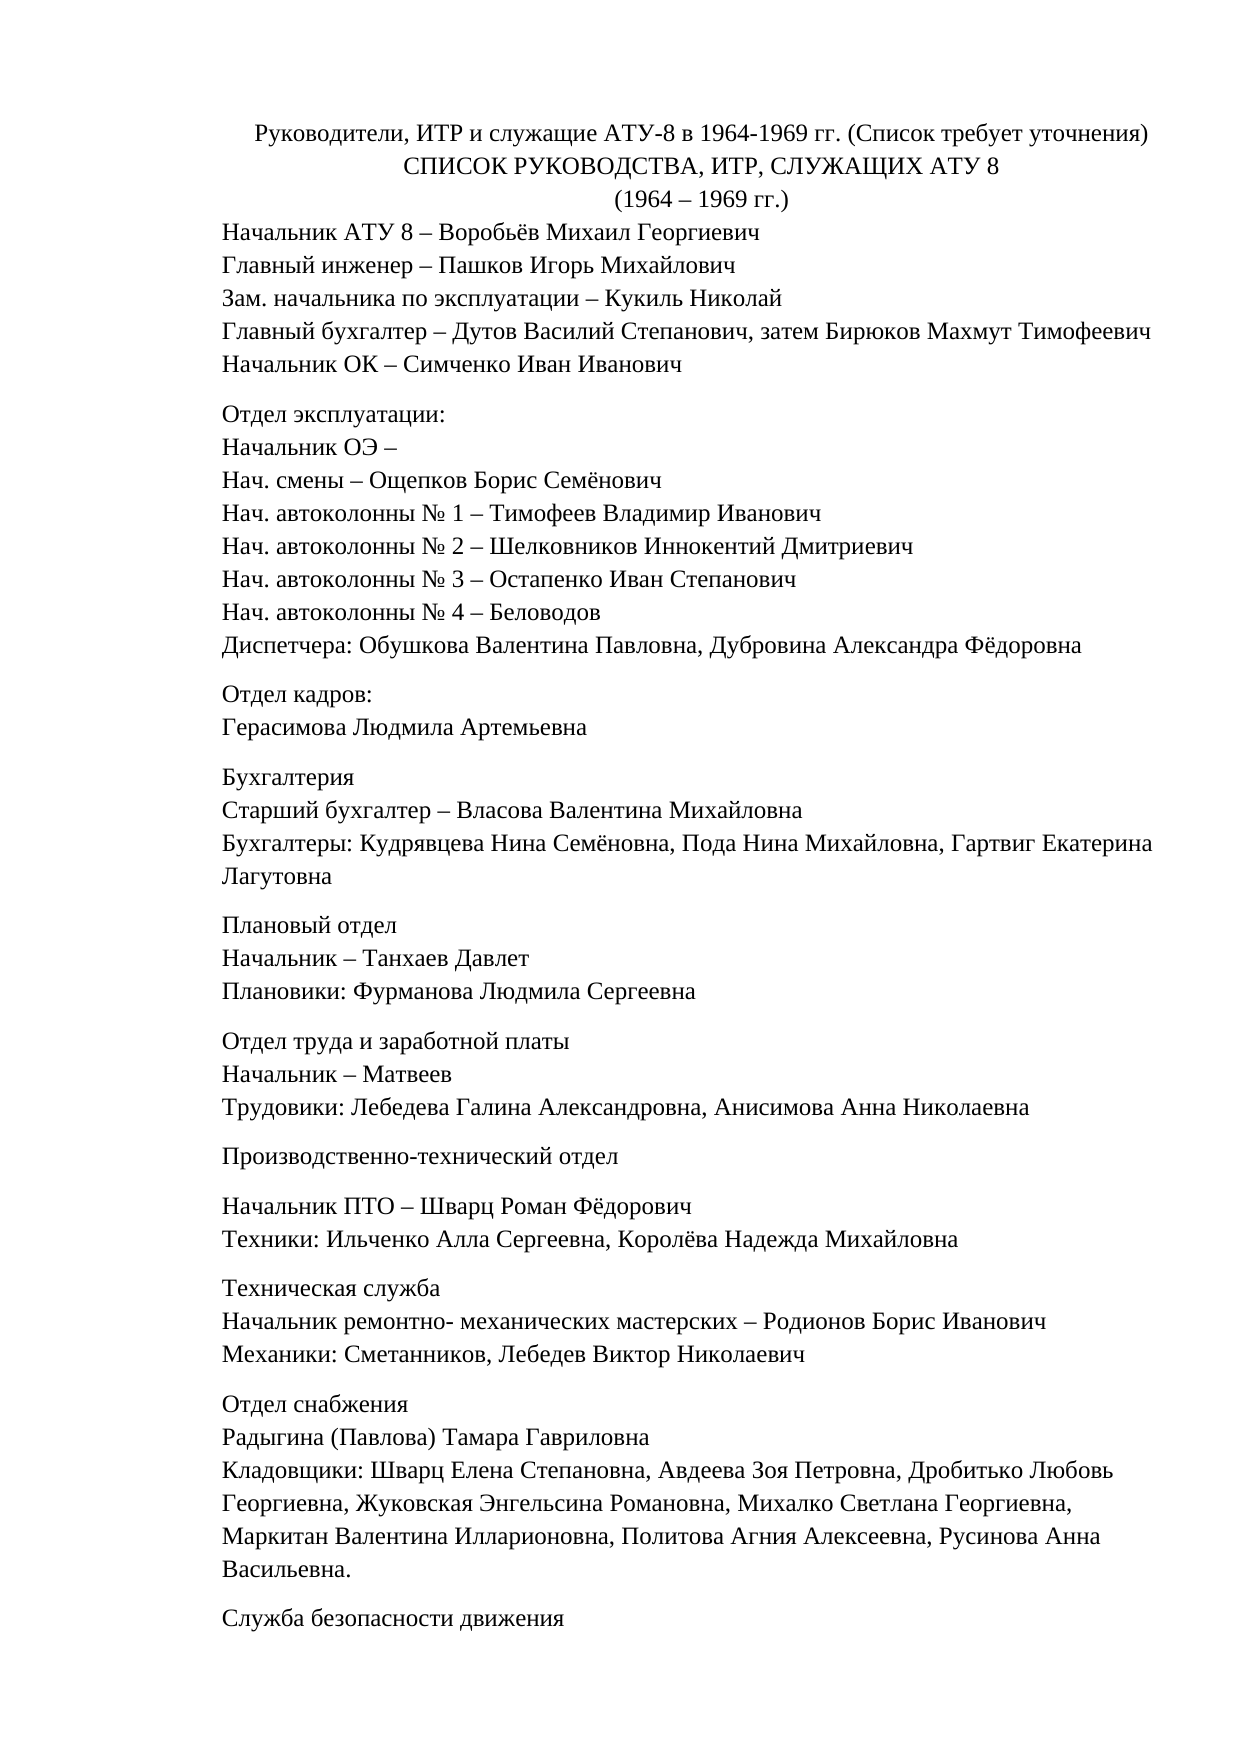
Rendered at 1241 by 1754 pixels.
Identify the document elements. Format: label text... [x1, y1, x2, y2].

text Техники: Ильченко Алла Сергеевна, Королёва Надежда Михайловна [177, 1224, 1181, 1253]
text Кладовщики: Шварц Елена Степановна, Авдеева Зоя Петровна, Дробитько Любовь [177, 1455, 1181, 1484]
text Отдел эксплуатации: [177, 399, 1181, 427]
text Начальник ОЭ – [177, 432, 1181, 461]
text Бухгалтерия [177, 762, 1181, 791]
text Бухгалтеры: Кудрявцева Нина Семёновна, Пода Нина Михайловна, Гартвиг Екатерина [177, 828, 1181, 857]
text Нач. автоколонны № 2 – Шелковников Иннокентий Дмитриевич [177, 531, 1181, 559]
text Нач. смены – Ощепков Борис Семёнович [177, 465, 1181, 493]
text Служба безопасности движения [177, 1603, 1181, 1632]
text Главный инженер – Пашков Игорь Михайлович [177, 250, 1181, 279]
text (1964 – 1969 гг.) [177, 184, 1181, 213]
text Плановый отдел [177, 910, 1181, 939]
text СПИСОК РУКОВОДСТВА, ИТР, СЛУЖАЩИХ АТУ 8 [177, 151, 1181, 180]
text Лагутовна [177, 861, 1181, 890]
text Нач. автоколонны № 3 – Остапенко Иван Степанович [177, 564, 1181, 593]
text Руководители, ИТР и служащие АТУ-8 в 1964-1969 гг. (Список требует уточнения) [177, 118, 1181, 147]
text Отдел кадров: [177, 679, 1181, 708]
text Радыгина (Павлова) Тамара Гавриловна [177, 1422, 1181, 1451]
text Главный бухгалтер – Дутов Василий Степанович, затем Бирюков Махмут Тимофеевич [177, 316, 1181, 345]
text Георгиевна, Жуковская Энгельсина Романовна, Михалко Светлана Георгиевна, [177, 1488, 1181, 1517]
text Герасимова Людмила Артемьевна [177, 712, 1181, 741]
text Механики: Сметанников, Лебедев Виктор Николаевич [177, 1339, 1181, 1368]
text Начальник АТУ 8 – Воробьёв Михаил Георгиевич [177, 217, 1181, 246]
text Начальник – Танхаев Давлет [177, 943, 1181, 972]
text Маркитан Валентина Илларионовна, Политова Агния Алексеевна, Русинова Анна [177, 1521, 1181, 1550]
text Плановики: Фурманова Людмила Сергеевна [177, 976, 1181, 1005]
text Старший бухгалтер – Власова Валентина Михайловна [177, 795, 1181, 824]
text Начальник ремонтно- механических мастерских – Родионов Борис Иванович [177, 1306, 1181, 1335]
text Начальник ОК – Симченко Иван Иванович [177, 349, 1181, 378]
text Васильевна. [177, 1554, 1181, 1583]
text Производственно-технический отдел [177, 1141, 1181, 1170]
text Нач. автоколонны № 4 – Беловодов [177, 597, 1181, 626]
text Начальник ПТО – Шварц Роман Фёдорович [177, 1191, 1181, 1220]
text Отдел снабжения [177, 1389, 1181, 1418]
text Трудовики: Лебедева Галина Александровна, Анисимова Анна Николаевна [177, 1092, 1181, 1121]
text Диспетчера: Обушкова Валентина Павловна, Дубровина Александра Фёдоровна [177, 630, 1181, 659]
text Нач. автоколонны № 1 – Тимофеев Владимир Иванович [177, 498, 1181, 527]
text Отдел труда и заработной платы [177, 1026, 1181, 1055]
text Начальник – Матвеев [177, 1059, 1181, 1088]
text Техническая служба [177, 1273, 1181, 1302]
text Зам. начальника по эксплуатации – Кукиль Николай [177, 283, 1181, 312]
